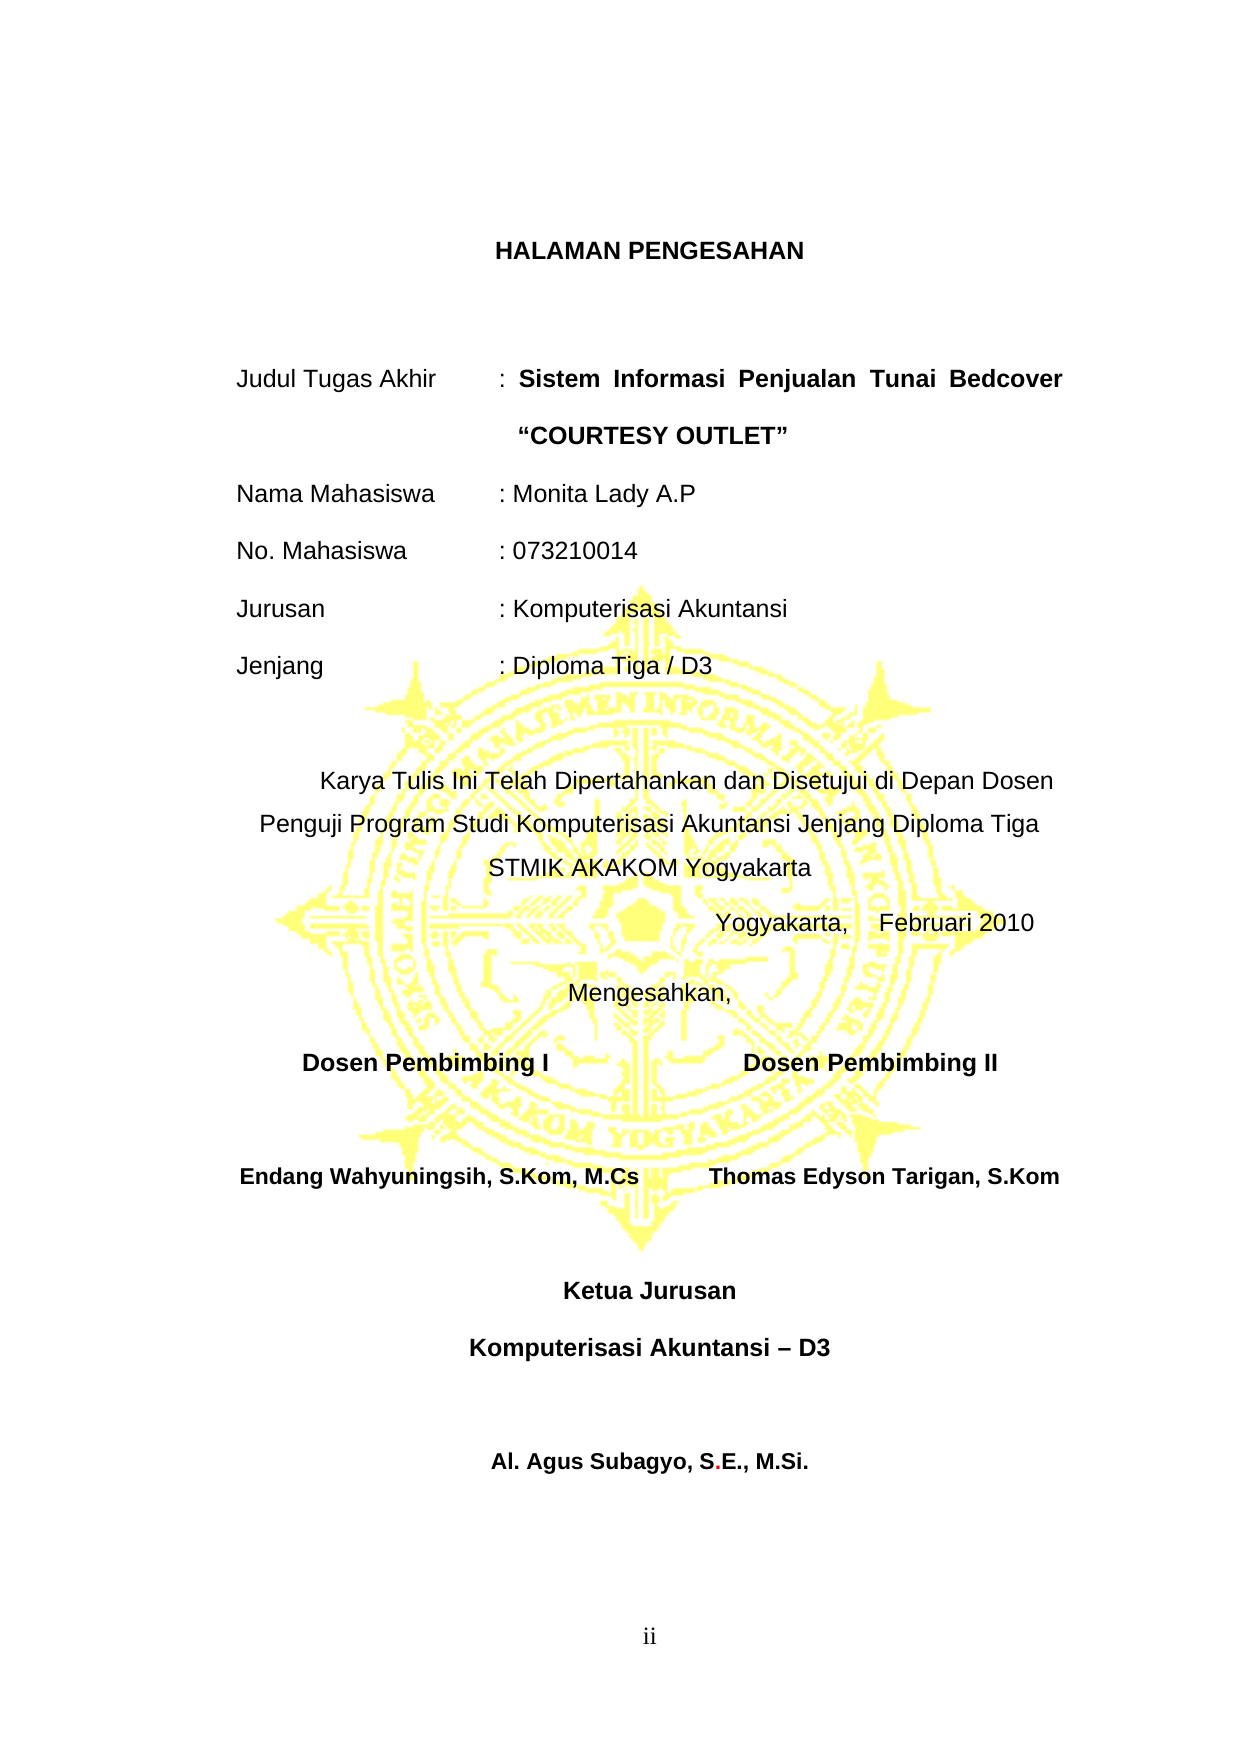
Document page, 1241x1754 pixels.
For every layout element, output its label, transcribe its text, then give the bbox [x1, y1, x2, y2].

text Yogyakarta, Februari 2010 [536, 908, 1063, 937]
text No. Mahasiswa : 073210014 [236, 536, 1063, 565]
text Mengesahkan, [236, 978, 1063, 1007]
text Al. Agus Subagyo, S.E., M.Si. [236, 1448, 1063, 1474]
text Nama Mahasiswa : Monita Lady A.P [236, 479, 1063, 507]
text Karya Tulis Ini Telah Dipertahankan dan Disetujui di Depan Dosen Penguji Program Studi Komputerisasi Akuntansi Jenjang Diploma Tiga STMIK AKAKOM Yogyakarta [236, 766, 1063, 881]
text HALAMAN PENGESAHAN [236, 236, 1063, 265]
text Dosen Pembimbing I Dosen Pembimbing II [236, 1048, 1063, 1077]
text Komputerisasi Akuntansi – D3 [236, 1333, 1063, 1362]
text Jenjang : Diploma Tiga / D3 [236, 651, 1063, 680]
text Ketua Jurusan [236, 1276, 1063, 1304]
text Jurusan : Komputerisasi Akuntansi [236, 594, 1063, 622]
text Judul Tugas Akhir : Sistem Informasi Penjualan Tunai Bedcover “COURTESY OUTLET” [236, 364, 1063, 450]
text Endang Wahyuningsih, S.Kom, M.Cs Thomas Edyson Tarigan, S.Kom [236, 1163, 1063, 1189]
